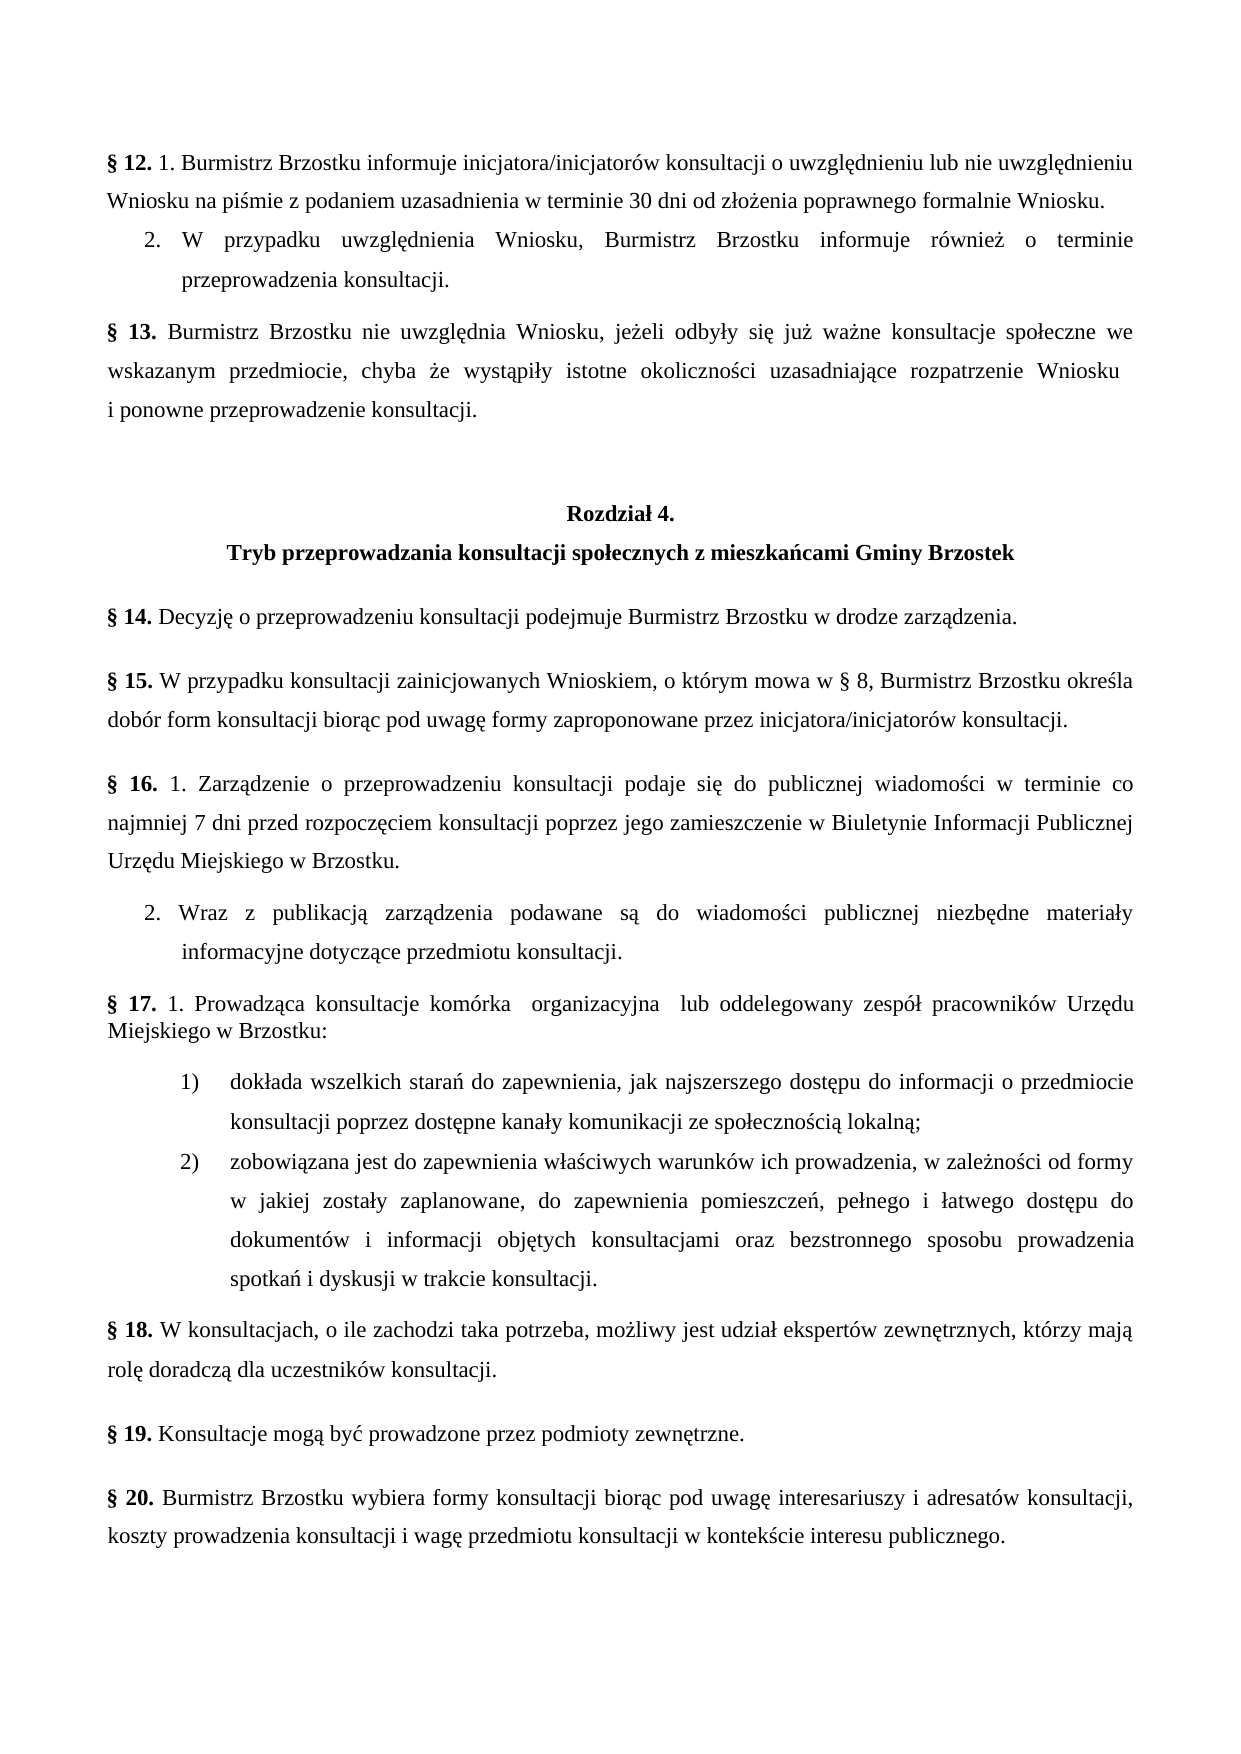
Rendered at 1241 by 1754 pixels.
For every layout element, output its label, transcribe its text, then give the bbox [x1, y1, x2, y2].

text § 20. Burmistrz Brzostku wybiera formy konsultacji biorąc pod uwagę interesariuszy i adresatów konsultacji, koszty prowadzenia konsultacji i wagę przedmiotu konsultacji w kontekście interesu publicznego. [106, 1484, 1135, 1549]
text § 12. 1. Burmistrz Brzostku informuje inicjatora/inicjatorów konsultacji o uwzględnieniu lub nie uwzględnieniu Wniosku na piśmie z podaniem uzasadnienia w terminie 30 dni od złożenia poprawnego formalnie Wniosku. [106, 148, 1135, 214]
text § 17. 1. Prowadząca konsultacje komórka organizacyjna lub oddelegowany zespół pracowników Urzędu Miejskiego w Brzostku: [106, 990, 1135, 1043]
text § 15. W przypadku konsultacji zainicjowanych Wnioskiem, o którym mowa w § 8, Burmistrz Brzostku określa dobór form konsultacji biorąc pod uwagę formy zaproponowane przez inicjatora/inicjatorów konsultacji. [106, 667, 1135, 732]
text Tryb przeprowadzania konsultacji społecznych z mieszkańcami Gminy Brzostek [106, 539, 1135, 565]
text § 16. 1. Zarządzenie o przeprowadzeniu konsultacji podaje się do publicznej wiadomości w terminie co najmniej 7 dni przed rozpoczęciem konsultacji poprzez jego zamieszczenie w Biuletynie Informacji Publicznej Urzędu Miejskiego w Brzostku. [106, 769, 1135, 874]
text 2. W przypadku uwzględnienia Wniosku, Burmistrz Brzostku informuje również o terminie przeprowadzenia konsultacji. [144, 226, 1135, 293]
list dokłada wszelkich starań do zapewnienia, jak najszerszego dostępu do informacji o przedmiocie konsultacji poprzez dostępne kanały komunikacji ze społecznością lokalną; [180, 1068, 1135, 1134]
list zobowiązana jest do zapewnienia właściwych warunków ich prowadzenia, w zależności od formy w jakiej zostały zaplanowane, do zapewnienia pomieszczeń, pełnego i łatwego dostępu do dokumentów i informacji objętych konsultacjami oraz bezstronnego sposobu prowadzenia spotkań i dyskusji w trakcie konsultacji. [180, 1148, 1135, 1292]
text § 13. Burmistrz Brzostku nie uwzględnia Wniosku, jeżeli odbyły się już ważne konsultacje społeczne we wskazanym przedmiocie, chyba że wystąpiły istotne okoliczności uzasadniające rozpatrzenie Wniosku i ponowne przeprowadzenie konsultacji. [106, 318, 1135, 422]
text § 19. Konsultacje mogą być prowadzone przez podmioty zewnętrzne. [106, 1420, 1135, 1446]
text 2. Wraz z publikacją zarządzenia podawane są do wiadomości publicznej niezbędne materiały informacyjne dotyczące przedmiotu konsultacji. [144, 899, 1135, 964]
text § 14. Decyzję o przeprowadzeniu konsultacji podejmuje Burmistrz Brzostku w drodze zarządzenia. [106, 603, 1135, 629]
text Rozdział 4. [106, 499, 1134, 526]
text § 18. W konsultacjach, o ile zachodzi taka potrzeba, możliwy jest udział ekspertów zewnętrznych, którzy mają rolę doradczą dla uczestników konsultacji. [106, 1317, 1135, 1382]
